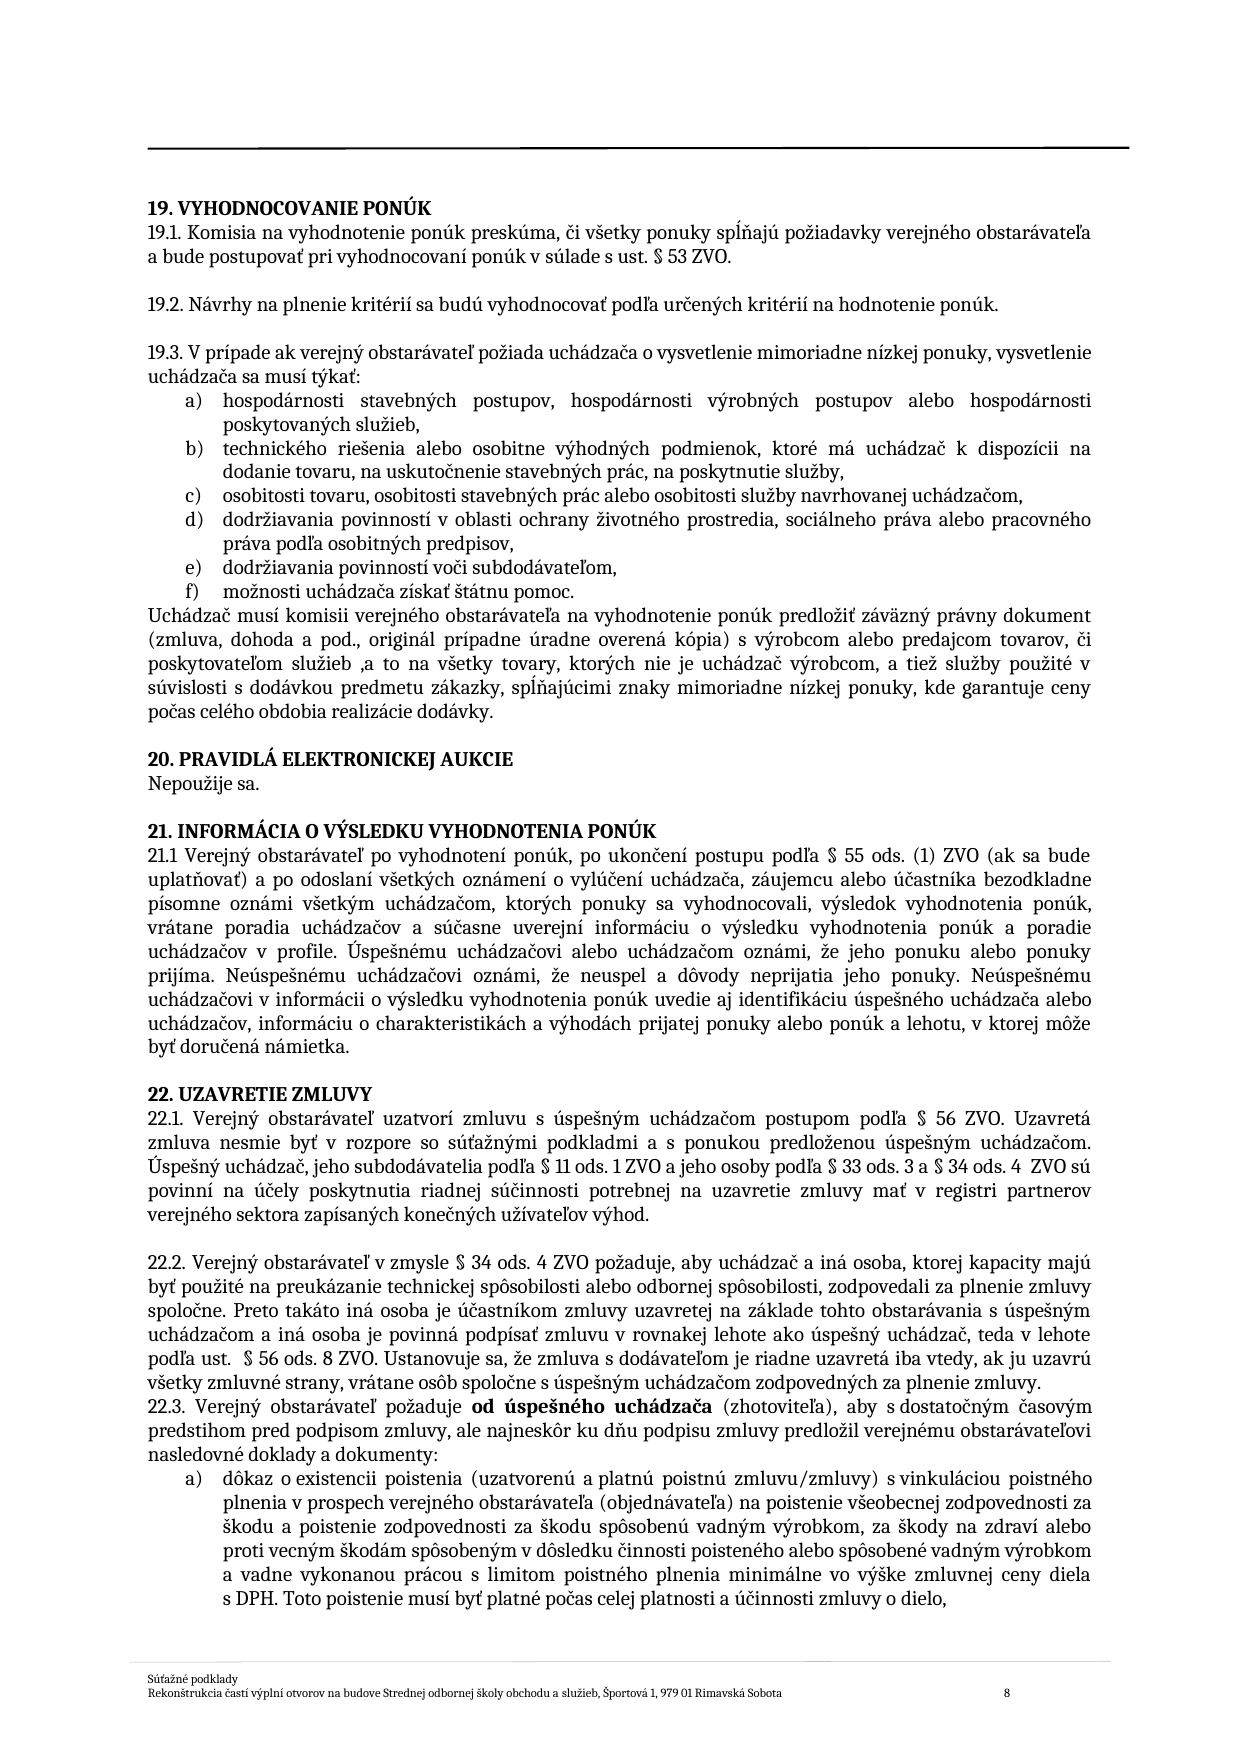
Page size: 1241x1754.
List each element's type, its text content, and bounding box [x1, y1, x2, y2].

list dodržiavania povinností voči subdodávateľom, [185, 556, 1092, 580]
list osobitosti tovaru, osobitosti stavebných prác alebo osobitosti služby navrhovanej uchádzačom, [185, 484, 1092, 508]
list hospodárnosti stavebných postupov, hospodárnosti výrobných postupov alebo hospodárnosti poskytovaných služieb, [185, 388, 1092, 436]
text 22. UZAVRETIE ZMLUVY [148, 1083, 1092, 1107]
list dodržiavania povinností v oblasti ochrany životného prostredia, sociálneho práva alebo pracovného práva podľa osobitných predpisov, [185, 508, 1092, 556]
list dôkaz o existencii poistenia (uzatvorenú a platnú poistnú zmluvu/zmluvy) s vinkuláciou poistného plnenia v prospech verejného obstarávateľa (objednávateľa) na poistenie všeobecnej zodpovednosti za škodu a poistenie zodpovednosti za škodu spôsobenú vadným výrobkom, za škody na zdraví alebo proti vecným škodám spôsobeným v dôsledku činnosti poisteného alebo spôsobené vadným výrobkom a vadne vykonanou prácou s limitom poistného plnenia minimálne vo výške zmluvnej ceny diela s DPH. Toto poistenie musí byť platné počas celej platnosti a účinnosti zmluvy o dielo, [185, 1466, 1092, 1610]
text 20. PRAVIDLÁ ELEKTRONICKEJ AUKCIE [148, 748, 1092, 772]
text 19.3. V prípade ak verejný obstarávateľ požiada uchádzača o vysvetlenie mimoriadne nízkej ponuky, vysvetlenie uchádzača sa musí týkať: [148, 340, 1092, 388]
text 22.1. Verejný obstarávateľ uzatvorí zmluvu s úspešným uchádzačom postupom podľa § 56 ZVO. Uzavretá zmluva nesmie byť v rozpore so súťažnými podkladmi a s ponukou predloženou úspešným uchádzačom. Úspešný uchádzač, jeho subdodávatelia podľa § 11 ods. 1 ZVO a jeho osoby podľa § 33 ods. 3 a § 34 ods. 4 ZVO sú povinní na účely poskytnutia riadnej súčinnosti potrebnej na uzavretie zmluvy mať v registri partnerov verejného sektora zapísaných konečných užívateľov výhod. [148, 1107, 1092, 1227]
text Nepoužije sa. [148, 772, 1092, 796]
text Uchádzač musí komisii verejného obstarávateľa na vyhodnotenie ponúk predložiť záväzný právny dokument (zmluva, dohoda a pod., originál prípadne úradne overená kópia) s výrobcom alebo predajcom tovarov, či poskytovateľom služieb ,a to na všetky tovary, ktorých nie je uchádzač výrobcom, a tiež služby použité v súvislosti s dodávkou predmetu zákazky, spĺňajúcimi znaky mimoriadne nízkej ponuky, kde garantuje ceny počas celého obdobia realizácie dodávky. [148, 604, 1092, 724]
text 19. VYHODNOCOVANIE PONÚK [148, 197, 1092, 221]
text 19.2. Návrhy na plnenie kritérií sa budú vyhodnocovať podľa určených kritérií na hodnotenie ponúk. [148, 292, 1092, 316]
list technického riešenia alebo osobitne výhodných podmienok, ktoré má uchádzač k dispozícii na dodanie tovaru, na uskutočnenie stavebných prác, na poskytnutie služby, [185, 436, 1092, 484]
text 21. INFORMÁCIA O VÝSLEDKU VYHODNOTENIA PONÚK [148, 819, 1092, 843]
text 22.2. Verejný obstarávateľ v zmysle § 34 ods. 4 ZVO požaduje, aby uchádzač a iná osoba, ktorej kapacity majú byť použité na preukázanie technickej spôsobilosti alebo odbornej spôsobilosti, zodpovedali za plnenie zmluvy spoločne. Preto takáto iná osoba je účastníkom zmluvy uzavretej na základe tohto obstarávania s úspešným uchádzačom a iná osoba je povinná podpísať zmluvu v rovnakej lehote ako úspešný uchádzač, teda v lehote podľa ust. § 56 ods. 8 ZVO. Ustanovuje sa, že zmluva s dodávateľom je riadne uzavretá iba vtedy, ak ju uzavrú všetky zmluvné strany, vrátane osôb spoločne s úspešným uchádzačom zodpovedných za plnenie zmluvy. [148, 1251, 1092, 1394]
text 22.3. Verejný obstarávateľ požaduje od úspešného uchádzača (zhotoviteľa), aby s dostatočným časovým predstihom pred podpisom zmluvy, ale najneskôr ku dňu podpisu zmluvy predložil verejnému obstarávateľovi nasledovné doklady a dokumenty: [148, 1394, 1092, 1466]
list možnosti uchádzača získať štátnu pomoc. [185, 580, 1092, 604]
text 21.1 Verejný obstarávateľ po vyhodnotení ponúk, po ukončení postupu podľa § 55 ods. (1) ZVO (ak sa bude uplatňovať) a po odoslaní všetkých oznámení o vylúčení uchádzača, záujemcu alebo účastníka bezodkladne písomne oznámi všetkým uchádzačom, ktorých ponuky sa vyhodnocovali, výsledok vyhodnotenia ponúk, vrátane poradia uchádzačov a súčasne uverejní informáciu o výsledku vyhodnotenia ponúk a poradie uchádzačov v profile. Úspešnému uchádzačovi alebo uchádzačom oznámi, že jeho ponuku alebo ponuky prijíma. Neúspešnému uchádzačovi oznámi, že neuspel a dôvody neprijatia jeho ponuky. Neúspešnému uchádzačovi v informácii o výsledku vyhodnotenia ponúk uvedie aj identifikáciu úspešného uchádzača alebo uchádzačov, informáciu o charakteristikách a výhodách prijatej ponuky alebo ponúk a lehotu, v ktorej môže byť doručená námietka. [148, 843, 1092, 1059]
text 19.1. Komisia na vyhodnotenie ponúk preskúma, či všetky ponuky spĺňajú požiadavky verejného obstarávateľa a bude postupovať pri vyhodnocovaní ponúk v súlade s ust. § 53 ZVO. [148, 221, 1092, 268]
